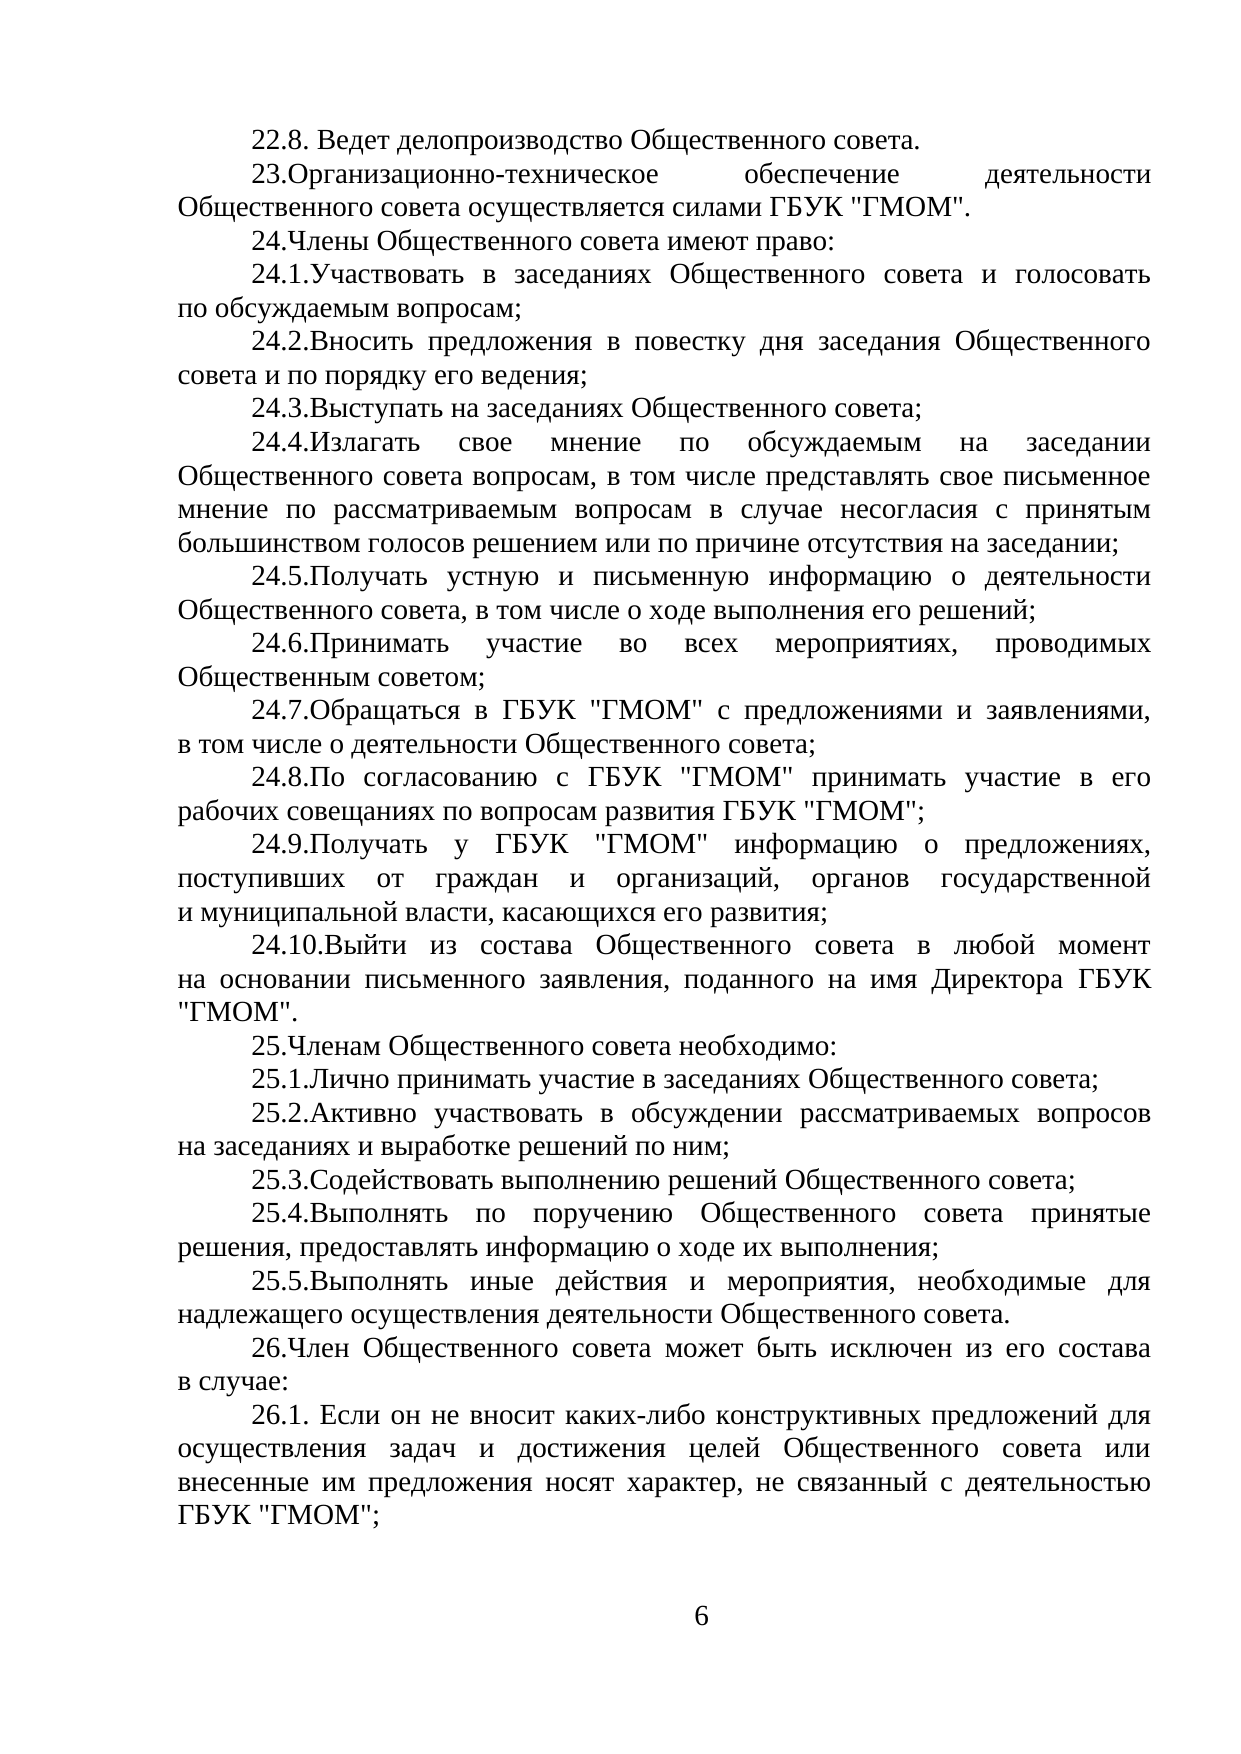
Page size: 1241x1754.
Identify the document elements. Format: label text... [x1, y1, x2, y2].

text 25.4.Выполнять по поручению Общественного совета принятые решения, предоставлять информацию о ходе их выполнения; [177, 1196, 1152, 1263]
text 25.3.Содействовать выполнению решений Общественного совета; [177, 1162, 1152, 1196]
text 24.Члены Общественного совета имеют право: [177, 223, 1152, 256]
text 24.9.Получать у ГБУК "ГМОМ" информацию о предложениях, поступивших от граждан и организаций, органов государственной и муниципальной власти, касающихся его развития; [177, 827, 1152, 927]
text 23.Организационно-техническое обеспечение деятельности Общественного совета осуществляется силами ГБУК "ГМОМ". [177, 156, 1152, 223]
text 24.10.Выйти из состава Общественного совета в любой момент на основании письменного заявления, поданного на имя Директора ГБУК "ГМОМ". [177, 927, 1152, 1028]
text 26.Член Общественного совета может быть исключен из его состава в случае: [177, 1330, 1152, 1397]
text 24.8.По согласованию с ГБУК "ГМОМ" принимать участие в его рабочих совещаниях по вопросам развития ГБУК "ГМОМ"; [177, 759, 1152, 827]
text 24.2.Вносить предложения в повестку дня заседания Общественного совета и по порядку его ведения; [177, 323, 1152, 391]
text 26.1. Если он не вносит каких-либо конструктивных предложений для осуществления задач и достижения целей Общественного совета или внесенные им предложения носят характер, не связанный с деятельностью ГБУК "ГМОМ"; [177, 1397, 1152, 1531]
text 24.3.Выступать на заседаниях Общественного совета; [177, 391, 1152, 424]
text 6 [177, 1598, 1152, 1632]
text 25.2.Активно участвовать в обсуждении рассматриваемых вопросов на заседаниях и выработке решений по ним; [177, 1095, 1152, 1162]
text 22.8. Ведет делопроизводство Общественного совета. [177, 122, 1152, 156]
text 25.5.Выполнять иные действия и мероприятия, необходимые для надлежащего осуществления деятельности Общественного совета. [177, 1263, 1152, 1330]
text 25.1.Лично принимать участие в заседаниях Общественного совета; [177, 1061, 1152, 1095]
text 24.4.Излагать свое мнение по обсуждаемым на заседании Общественного совета вопросам, в том числе представлять свое письменное мнение по рассматриваемым вопросам в случае несогласия с принятым большинством голосов решением или по причине отсутствия на заседании; [177, 424, 1152, 558]
text 24.5.Получать устную и письменную информацию о деятельности Общественного совета, в том числе о ходе выполнения его решений; [177, 558, 1152, 625]
text 25.Членам Общественного совета необходимо: [177, 1028, 1152, 1061]
text 24.6.Принимать участие во всех мероприятиях, проводимых Общественным советом; [177, 625, 1152, 692]
text 24.7.Обращаться в ГБУК "ГМОМ" с предложениями и заявлениями, в том числе о деятельности Общественного совета; [177, 692, 1152, 759]
text 24.1.Участвовать в заседаниях Общественного совета и голосовать по обсуждаемым вопросам; [177, 256, 1152, 323]
